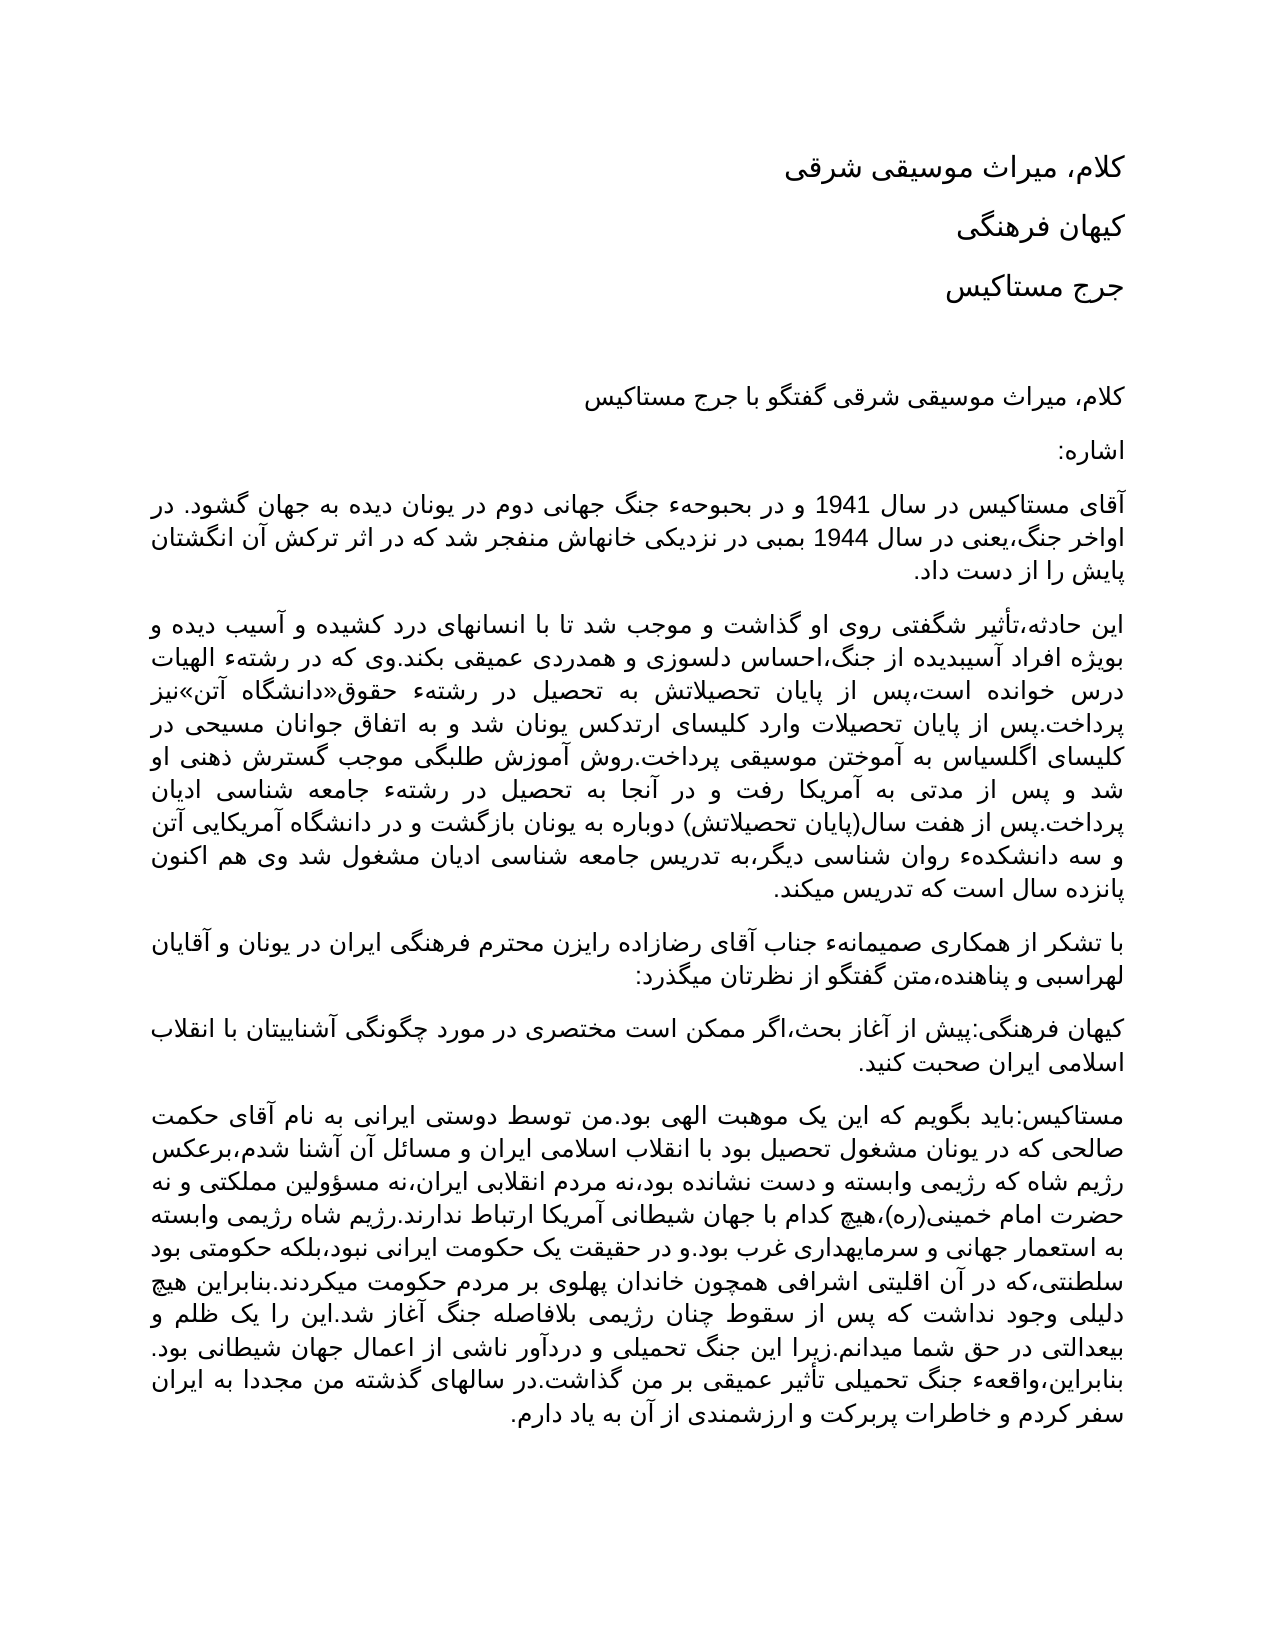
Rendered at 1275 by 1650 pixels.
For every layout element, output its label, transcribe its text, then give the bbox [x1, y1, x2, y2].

text کیهان فرهنگی [150, 209, 1125, 243]
text کلام، میراث‏ موسیقی شرقی‏ گفتگو با جرج مستاکیس [150, 382, 1125, 411]
text جرج مستاکیس [150, 269, 1125, 302]
text کلام، میراث موسیقی شرقی [150, 150, 1125, 183]
text با تشکر از همکاری صمیمانهء جناب آقای رضازاده‏ رایزن محترم فرهنگی ایران در یونان و آقایان‏ لهراسبی و پناهنده،متن گفتگو از نظرتان می‏گذرد: [150, 928, 1125, 989]
text این حادثه،تأثیر شگفتی روی او گذاشت‏ و موجب شد تا با انسانهای درد کشیده و آسیب دیده‏ و بویژه افراد آسیب‏دیده از جنگ،احساس‏ دلسوزی و همدردی عمیقی بکند.وی که در رشتهء الهیات درس خوانده است،پس از پایان‏ تحصیلاتش به تحصیل در رشتهء حقوق«دانشگاه‏ آتن»نیز پرداخت.پس از پایان تحصیلات وارد کلیسای ارتدکس یونان شد و به اتفاق جوانان‏ مسیحی در کلیسای اگلسیاس به آموختن‏ موسیقی پرداخت.روش آموزش طلبگی موجب‏ گسترش ذهنی او شد و پس از مدتی به آمریکا رفت‏ و در آن‏جا به تحصیل در رشتهء جامعه شناسی ادیان‏ پرداخت.پس از هفت سال(پایان تحصیلاتش) دوباره به یونان بازگشت و در دانشگاه آمریکایی آتن‏ و سه دانشکدهء روان شناسی دیگر،به تدریس‏ جامعه شناسی ادیان مشغول شد وی هم اکنون‏ پانزده سال است که تدریس می‏کند. [150, 609, 1125, 902]
text اشاره: [150, 436, 1125, 464]
text کیهان فرهنگی:پیش از آغاز بحث،اگر ممکن‏ است مختصری در مورد چگونگی آشنایی‏تان با انقلاب اسلامی ایران صحبت کنید. [150, 1014, 1125, 1076]
text آقای مستاکیس در سال 1941 و در بحبوحهء جنگ جهانی دوم در یونان دیده به جهان گشود. در اواخر جنگ،یعنی در سال 1944 بمبی در نزدیکی خانه‏اش منفجر شد که در اثر ترکش آن‏ انگشتان پایش را از دست داد. [150, 490, 1125, 584]
text مستاکیس:باید بگویم که این یک موهبت الهی‏ بود.من توسط دوستی ایرانی به نام آقای حکمت‏ صالحی که در یونان مشغول تحصیل بود با انقلاب‏ اسلامی ایران و مسائل آن آشنا شدم،برعکس رژیم شاه‏ که رژیمی وابسته و دست نشانده بود،نه مردم انقلابی‏ ایران،نه مسؤولین مملکتی و نه حضرت امام‏ خمینی(ره)،هیچ کدام با جهان شیطانی آمریکا ارتباط ندارند.رژیم شاه رژیمی وابسته به استعمار جهانی‏ و سرمایه‏داری غرب بود.و در حقیقت یک حکومت‏ ایرانی نبود،بلکه حکومتی بود سلطنتی،که در آن‏ اقلیتی اشرافی همچون خاندان پهلوی بر مردم‏ حکومت می‏کردند.بنابراین هیچ دلیلی وجود نداشت‏ که پس از سقوط چنان رژیمی بلافاصله جنگ آغاز شد.این را یک ظلم و بی‏عدالتی در حق شما می‏دانم.زیرا این جنگ تحمیلی و دردآور ناشی از اعمال جهان شیطانی بود. بنابراین،واقعهء جنگ تحمیلی تأثیر عمیقی بر من‏ گذاشت.در سالهای گذشته من مجددا به ایران سفر کردم و خاطرات پربرکت و ارزشمندی از آن به یاد دارم. [150, 1101, 1125, 1427]
